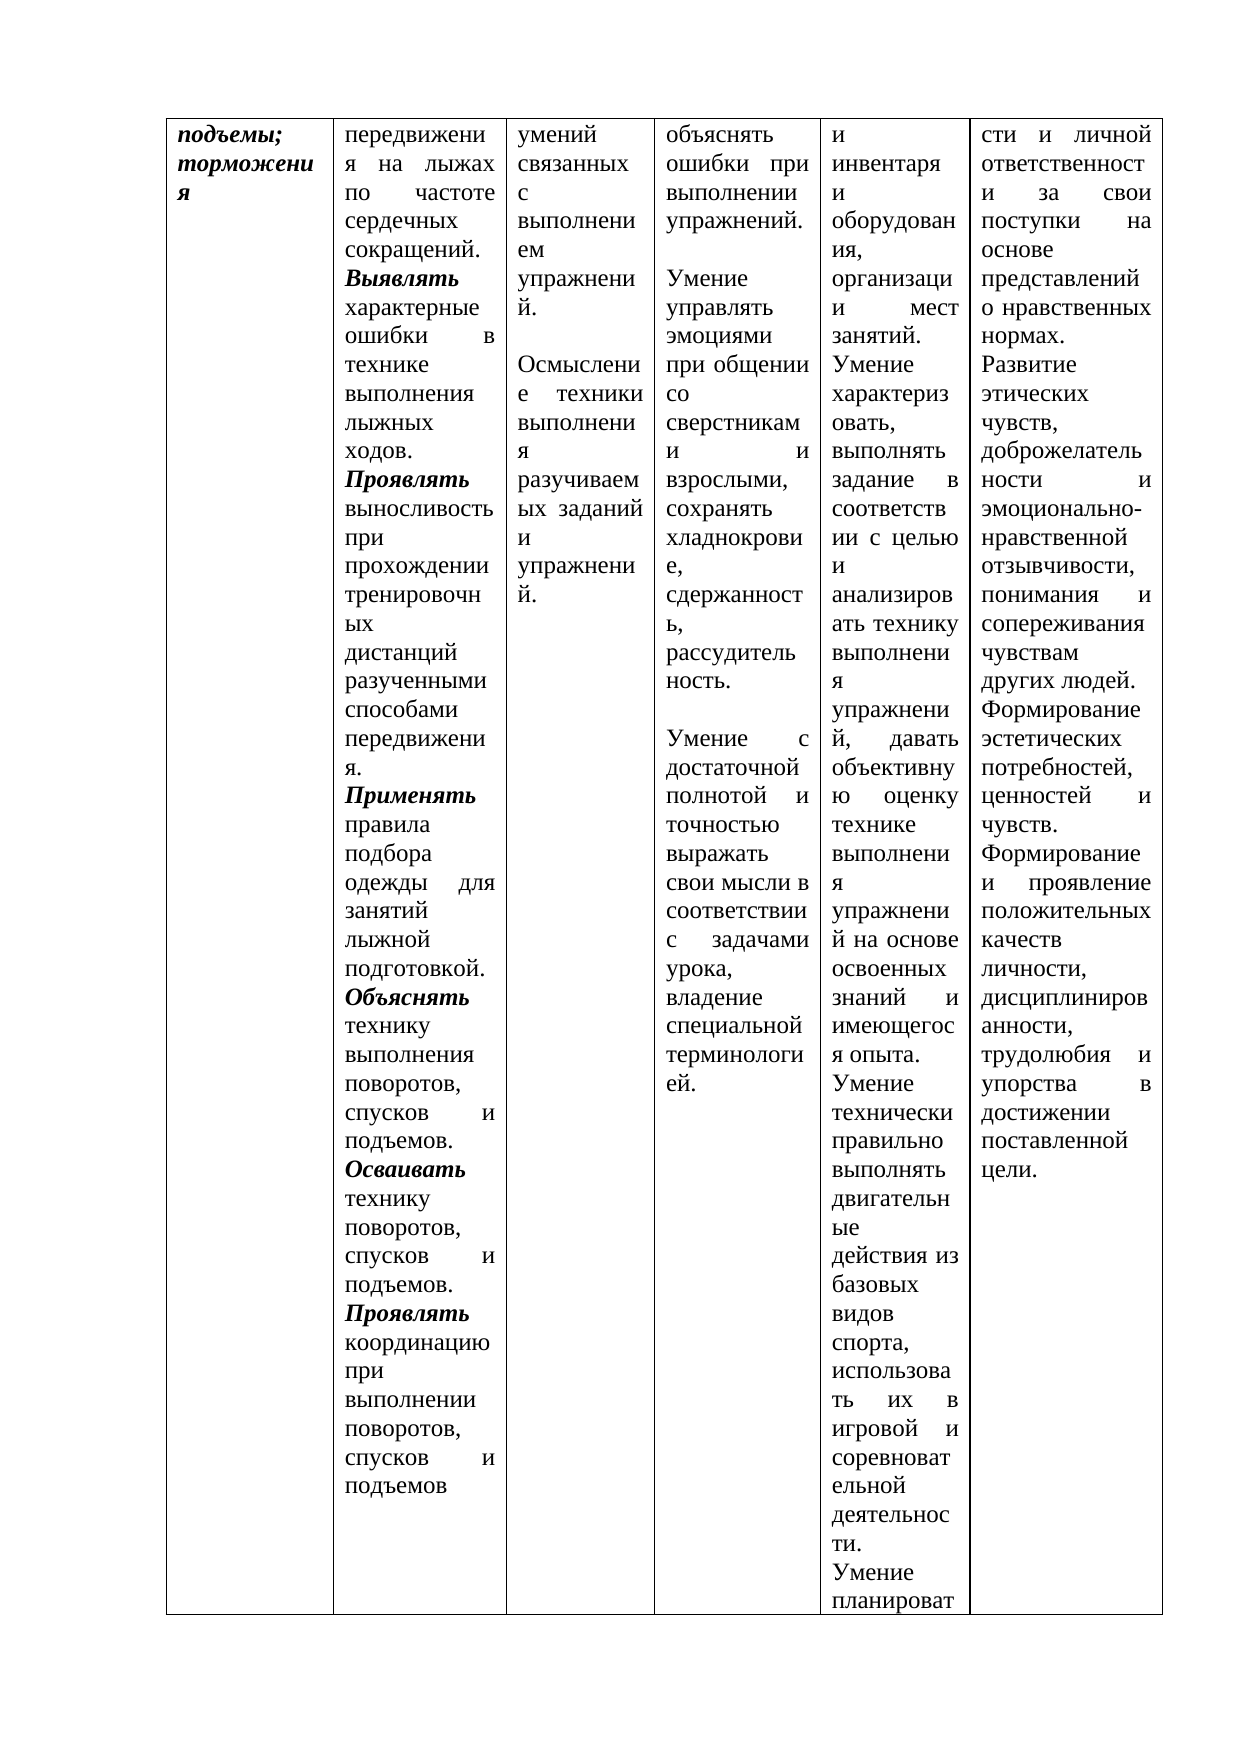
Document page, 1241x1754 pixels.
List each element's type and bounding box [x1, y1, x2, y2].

table_cell [334, 119, 506, 1614]
table_cell [655, 119, 820, 1614]
table_cell [821, 119, 969, 1614]
table_cell [507, 119, 654, 1614]
table_cell [971, 119, 1162, 1614]
table_cell [167, 119, 333, 1614]
